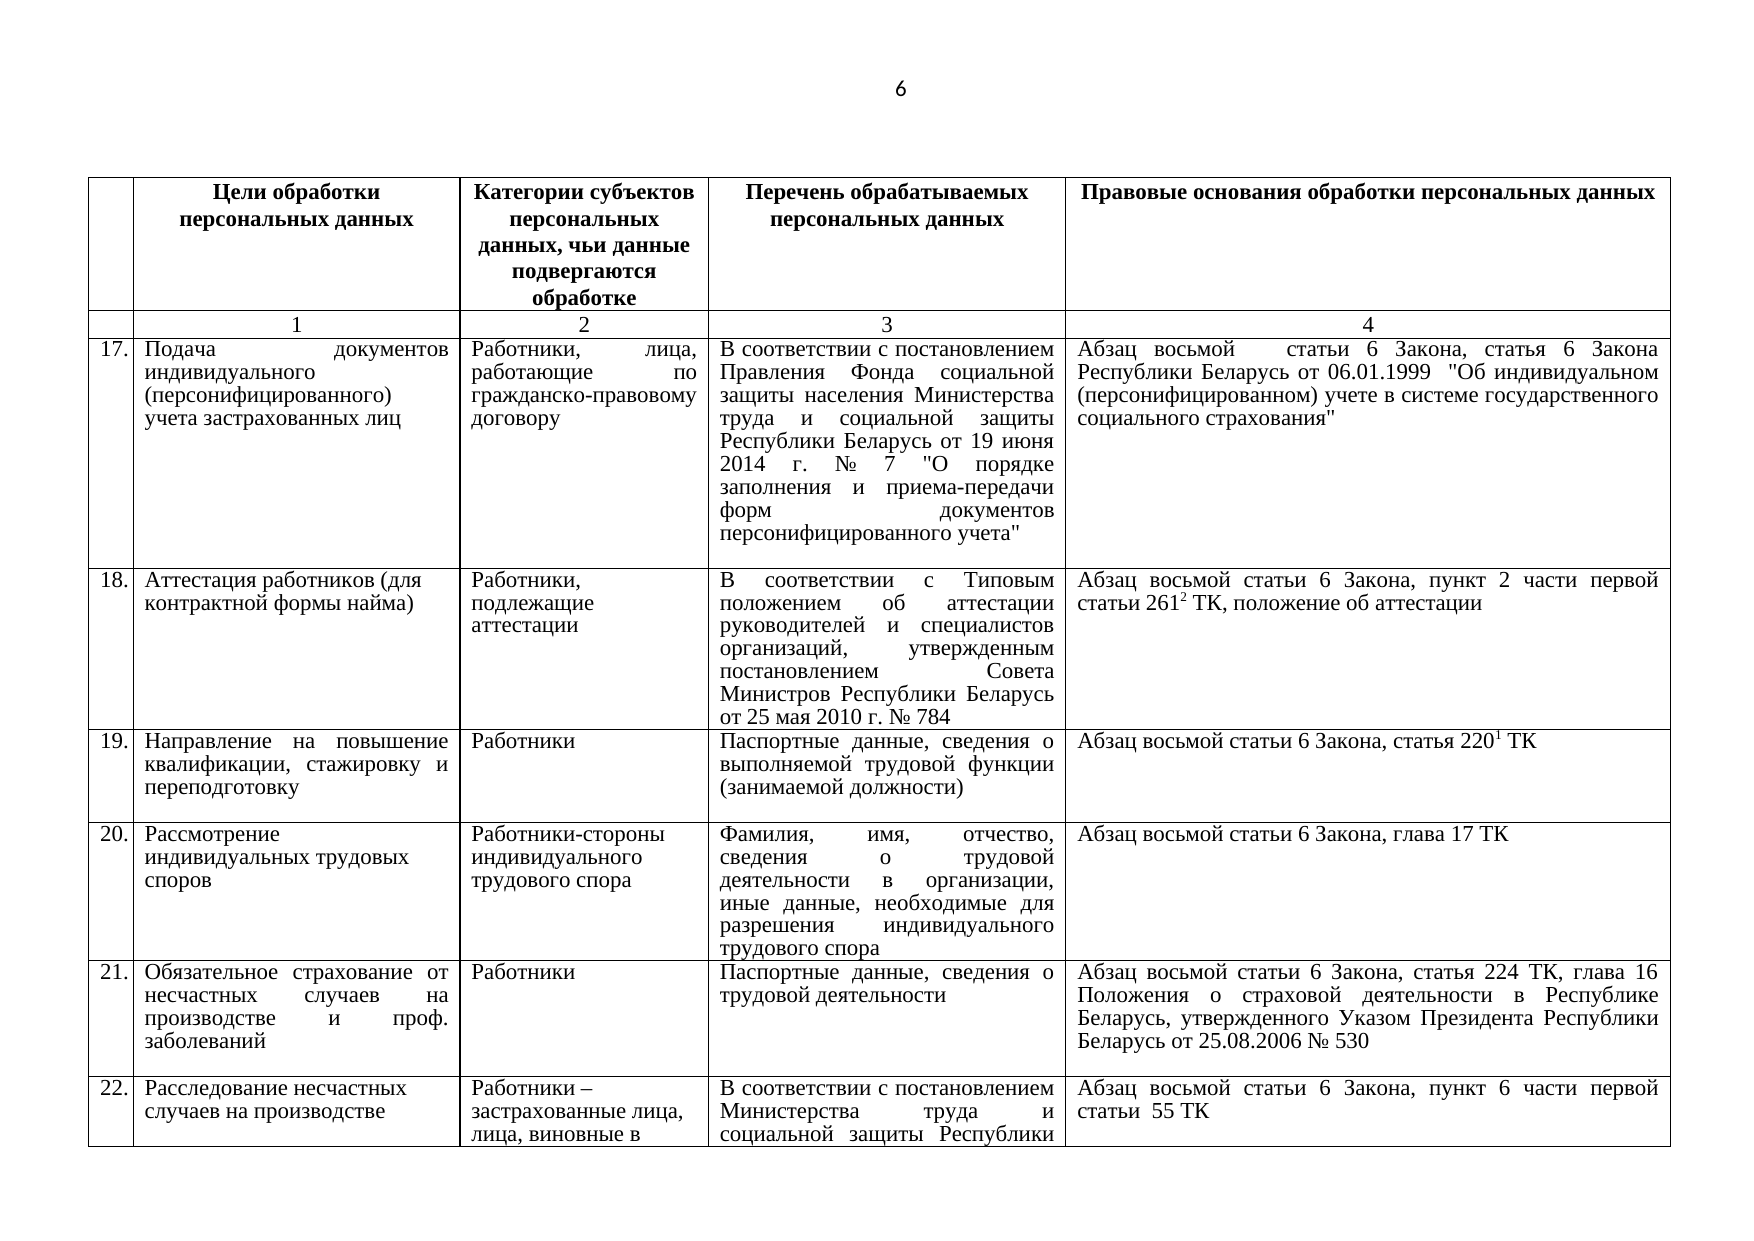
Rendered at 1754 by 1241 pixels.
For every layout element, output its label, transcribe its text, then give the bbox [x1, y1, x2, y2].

table_cell [89, 311, 133, 337]
table_cell [89, 961, 133, 1076]
table_cell Абзац восьмой статьи 6 Закона, пункт 2 части первой статьи 2612 ТК, положение об аттестации [1066, 569, 1670, 729]
table_cell Паспортные данные, сведения о выполняемой трудовой функции (занимаемой должности) [709, 730, 1065, 822]
table_cell Абзац восьмой статьи 6 Закона, статья 6 Закона Республики Беларусь от 06.01.1999 "Об индивидуальном (персонифицированном) учете в системе государственного социального страхования" [1066, 339, 1670, 568]
table_cell Абзац восьмой статьи 6 Закона, глава 17 ТК [1066, 823, 1670, 960]
table_cell [89, 730, 133, 822]
table_header Перечень обрабатываемых персональных данных [709, 178, 1065, 310]
table_cell 1 [134, 311, 459, 337]
table_cell 3 [709, 311, 1065, 337]
table_cell Рассмотрение индивидуальных трудовых споров [134, 823, 459, 960]
table_header Категории субъектов персональных данных, чьи данные подвергаются обработке [461, 178, 708, 310]
table_cell Абзац восьмой статьи 6 Закона, пункт 6 части первой статьи 55 ТК [1066, 1077, 1670, 1146]
table_header Цели обработки персональных данных [134, 178, 459, 310]
table_header [89, 178, 133, 310]
table_cell [89, 339, 133, 568]
table_cell Аттестация работников (для контрактной формы найма) [134, 569, 459, 729]
table_cell В соответствии с Типовым положением об аттестации руководителей и специалистов организаций, утвержденным постановлением Совета Министров Республики Беларусь от 25 мая 2010 г. № 784 [709, 569, 1065, 729]
table_cell Абзац восьмой статьи 6 Закона, статья 224 ТК, глава 16 Положения о страховой деятельности в Республике Беларусь, утвержденного Указом Президента Республики Беларусь от 25.08.2006 № 530 [1066, 961, 1670, 1076]
table_cell 4 [1066, 311, 1670, 337]
table_header Правовые основания обработки персональных данных [1066, 178, 1670, 310]
table_cell Абзац восьмой статьи 6 Закона, статья 2201 ТК [1066, 730, 1670, 822]
table_cell Работники [461, 961, 708, 1076]
table_cell Фамилия, имя, отчество, сведения о трудовой деятельности в организации, иные данные, необходимые для разрешения индивидуального трудового спора [709, 823, 1065, 960]
table_cell [89, 1077, 133, 1146]
table_cell Работники [461, 730, 708, 822]
table_cell [89, 823, 133, 960]
table_cell Работники-стороны индивидуального трудового спора [461, 823, 708, 960]
table_cell Направление на повышение квалификации, стажировку и переподготовку [134, 730, 459, 822]
table_cell Обязательное страхование от несчастных случаев на производстве и проф. заболеваний [134, 961, 459, 1076]
table_cell Работники, подлежащие аттестации [461, 569, 708, 729]
table_cell Работники, лица, работающие по гражданско-правовому договору [461, 339, 708, 568]
table_cell [89, 569, 133, 729]
table_cell Подача документов индивидуального (персонифицированного) учета застрахованных лиц [134, 339, 459, 568]
table_cell 2 [461, 311, 708, 337]
table_cell Работники – застрахованные лица, лица, виновные в несчастном случае [461, 1077, 708, 1146]
table_cell Расследование несчастных случаев на производстве [134, 1077, 459, 1146]
table_cell В соответствии с постановлением Правления Фонда социальной защиты населения Министерства труда и социальной защиты Республики Беларусь от 19 июня 2014 г. № 7 "О порядке заполнения и приема-передачи форм документов персонифицированного учета" [709, 339, 1065, 568]
table_cell Паспортные данные, сведения о трудовой деятельности [709, 961, 1065, 1076]
